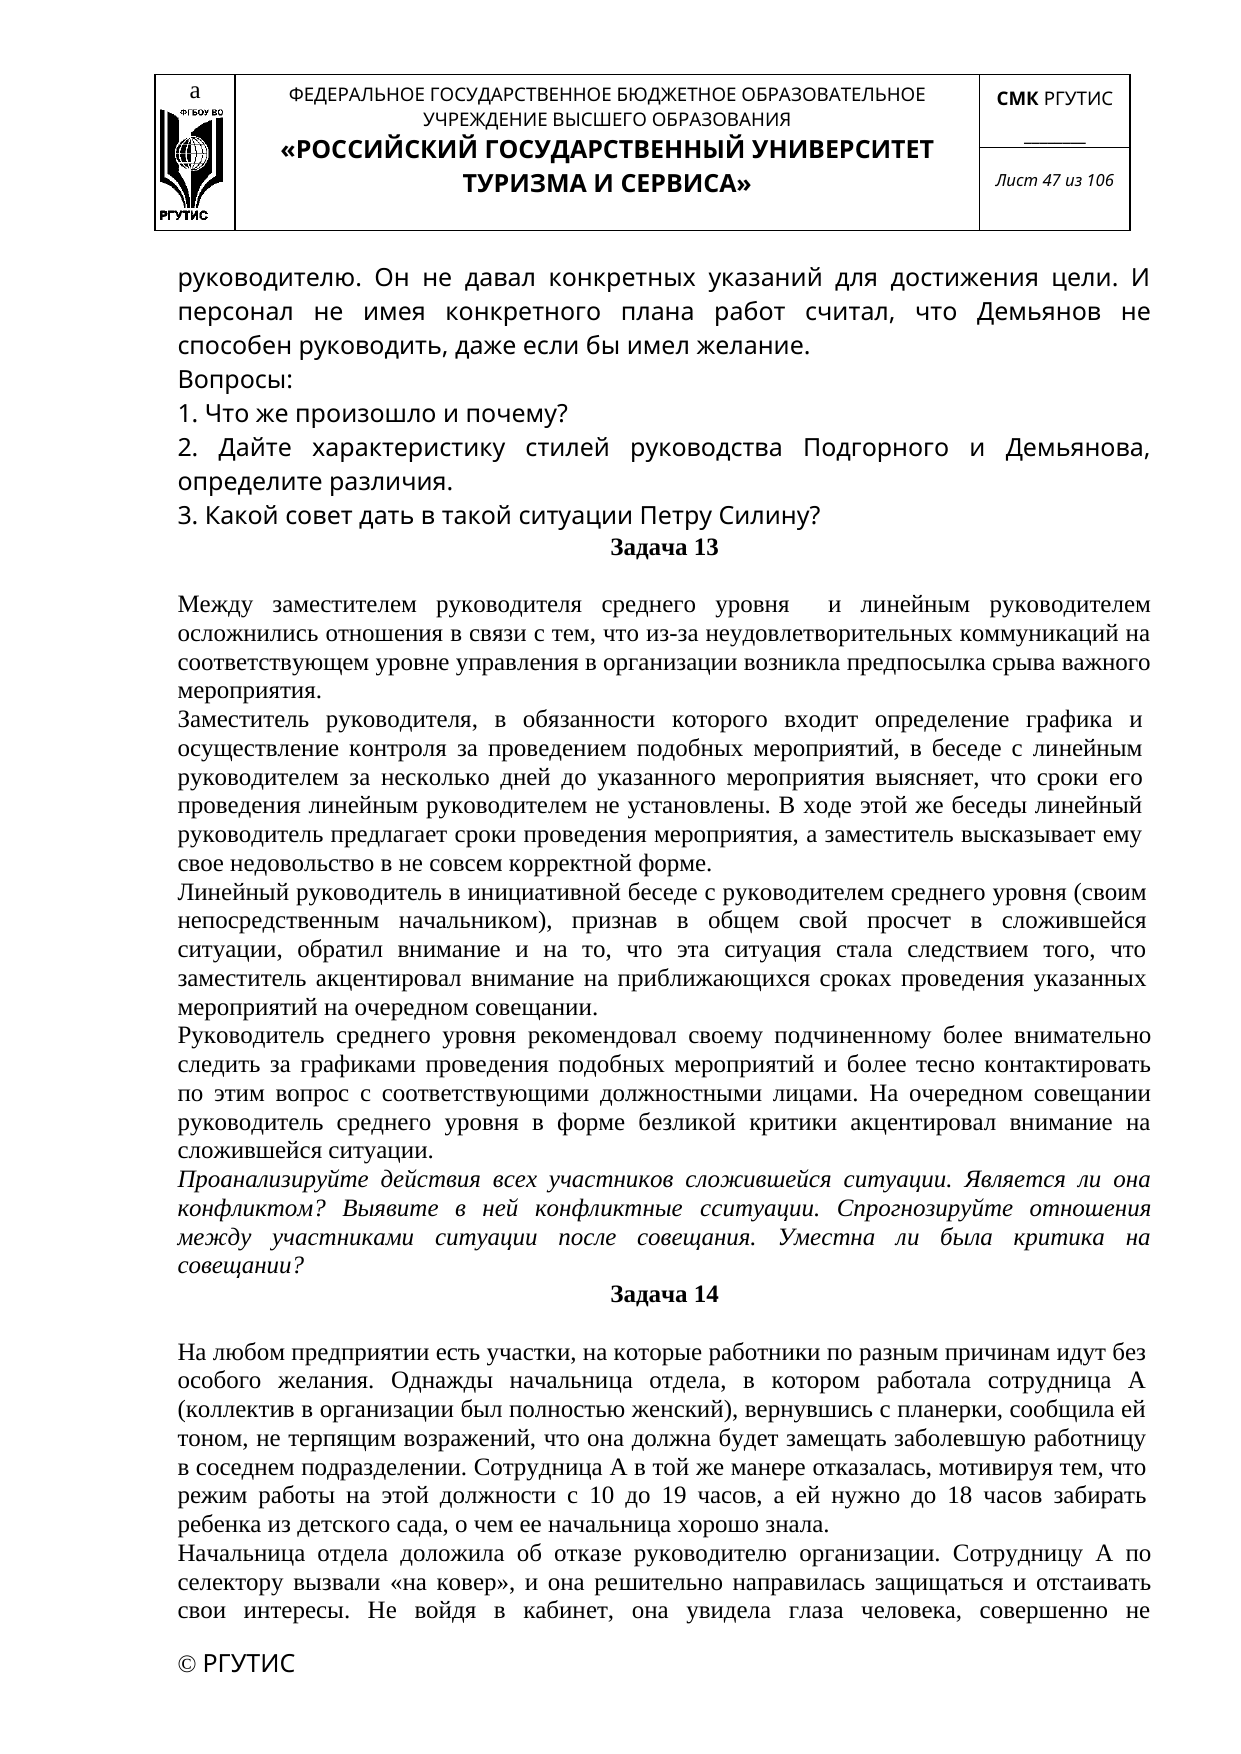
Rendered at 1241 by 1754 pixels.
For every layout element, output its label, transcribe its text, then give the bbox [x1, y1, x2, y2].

text Линейный руководитель в инициативной беседе с руководителем среднего уровня (своим непосредственным начальником), признав в общем свой просчет в сложившейся ситуации, обратил внимание и на то, что эта ситуация стала следствием того, что заместитель акцентировал внимание на приближающихся сроках проведения указанных мероприятий на очередном совещании. [177, 877, 1147, 1021]
text 2. Дайте характеристику стилей руководства Подгорного и Демьянова, определите различия. [177, 430, 1152, 498]
text Вопросы: [177, 362, 1152, 396]
text Задача 14 [177, 1279, 1152, 1308]
text Задача 13 [177, 532, 1152, 561]
text Между заместителем руководителя среднего уровня и линейным руководителем осложнились отношения в связи с тем, что из-за неудовлетворительных коммуникаций на соответствующем уровне управления в организации возникла предпосылка срыва важного мероприятия. [177, 589, 1152, 704]
text Заместитель руководителя, в обязанности которого входит определение графика и осуществление контроля за проведением подобных мероприятий, в беседе с линейным руководителем за несколько дней до указанного мероприятия выясняет, что сроки его проведения линейным руководителем не установлены. В ходе этой же беседы линейный руководитель предлагает сроки проведения мероприятия, а заместитель высказывает ему свое недовольство в не совсем корректной форме. [177, 704, 1143, 877]
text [177, 1538, 1152, 1624]
text На любом предприятии есть участки, на которые работники по разным причинам идут без особого желания. Однажды начальница отдела, в котором работала сотрудница А (коллектив в организации был полностью женский), вернувшись с планерки, сообщила ей тоном, не терпящим возражений, что она должна будет замещать заболевшую работницу в соседнем подразделении. Сотрудница А в той же манере отказалась, мотивируя тем, что режим работы на этой должности с 10 до 19 часов, а ей нужно до 18 часов забирать ребенка из детского сада, о чем ее начальница хорошо знала. [177, 1337, 1147, 1538]
text Руководитель среднего уровня рекомендовал своему подчиненному более внимательно следить за графиками проведения подобных мероприятий и более тесно контактировать по этим вопрос с соответствующими должностными лицами. На очередном совещании руководитель среднего уровня в форме безликой критики акцентировал внимание на сложившейся ситуации. [177, 1021, 1152, 1164]
text Проанализируйте действия всех участников сложившейся ситуации. Является ли она конфликтом? Выявите в ней конфликтные cситуации. Спрогнозируйте отношения между участниками ситуации после совещания. Уместна ли была критика на совещании? [177, 1164, 1152, 1279]
text 1. Что же произошло и почему? [177, 396, 1152, 430]
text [177, 259, 1152, 362]
text 3. Какой совет дать в такой ситуации Петру Силину? [177, 498, 1152, 532]
